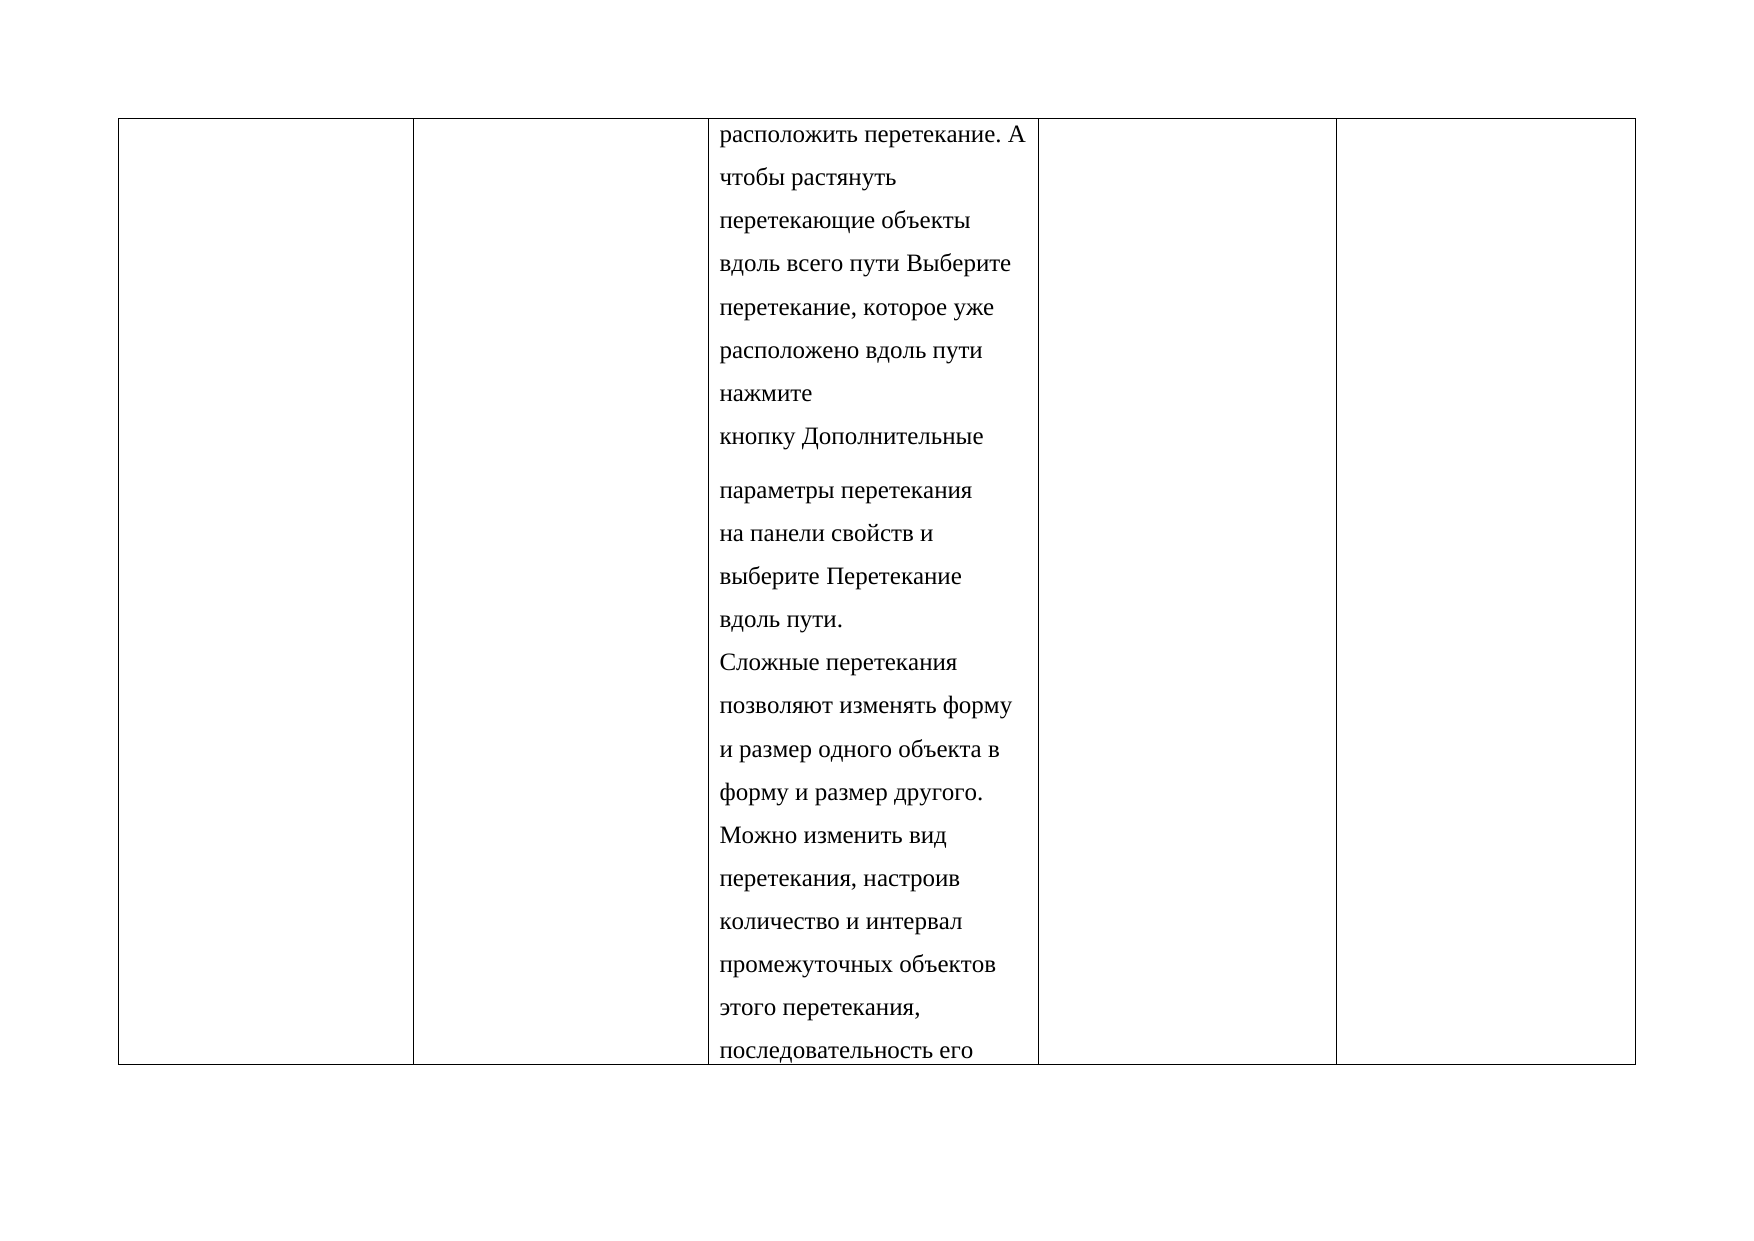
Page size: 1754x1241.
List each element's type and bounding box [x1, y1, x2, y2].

table_cell [1039, 119, 1336, 1064]
table_cell [119, 119, 413, 1064]
table_cell [709, 119, 1038, 1064]
table_cell [414, 119, 708, 1064]
table_cell [1337, 119, 1635, 1064]
